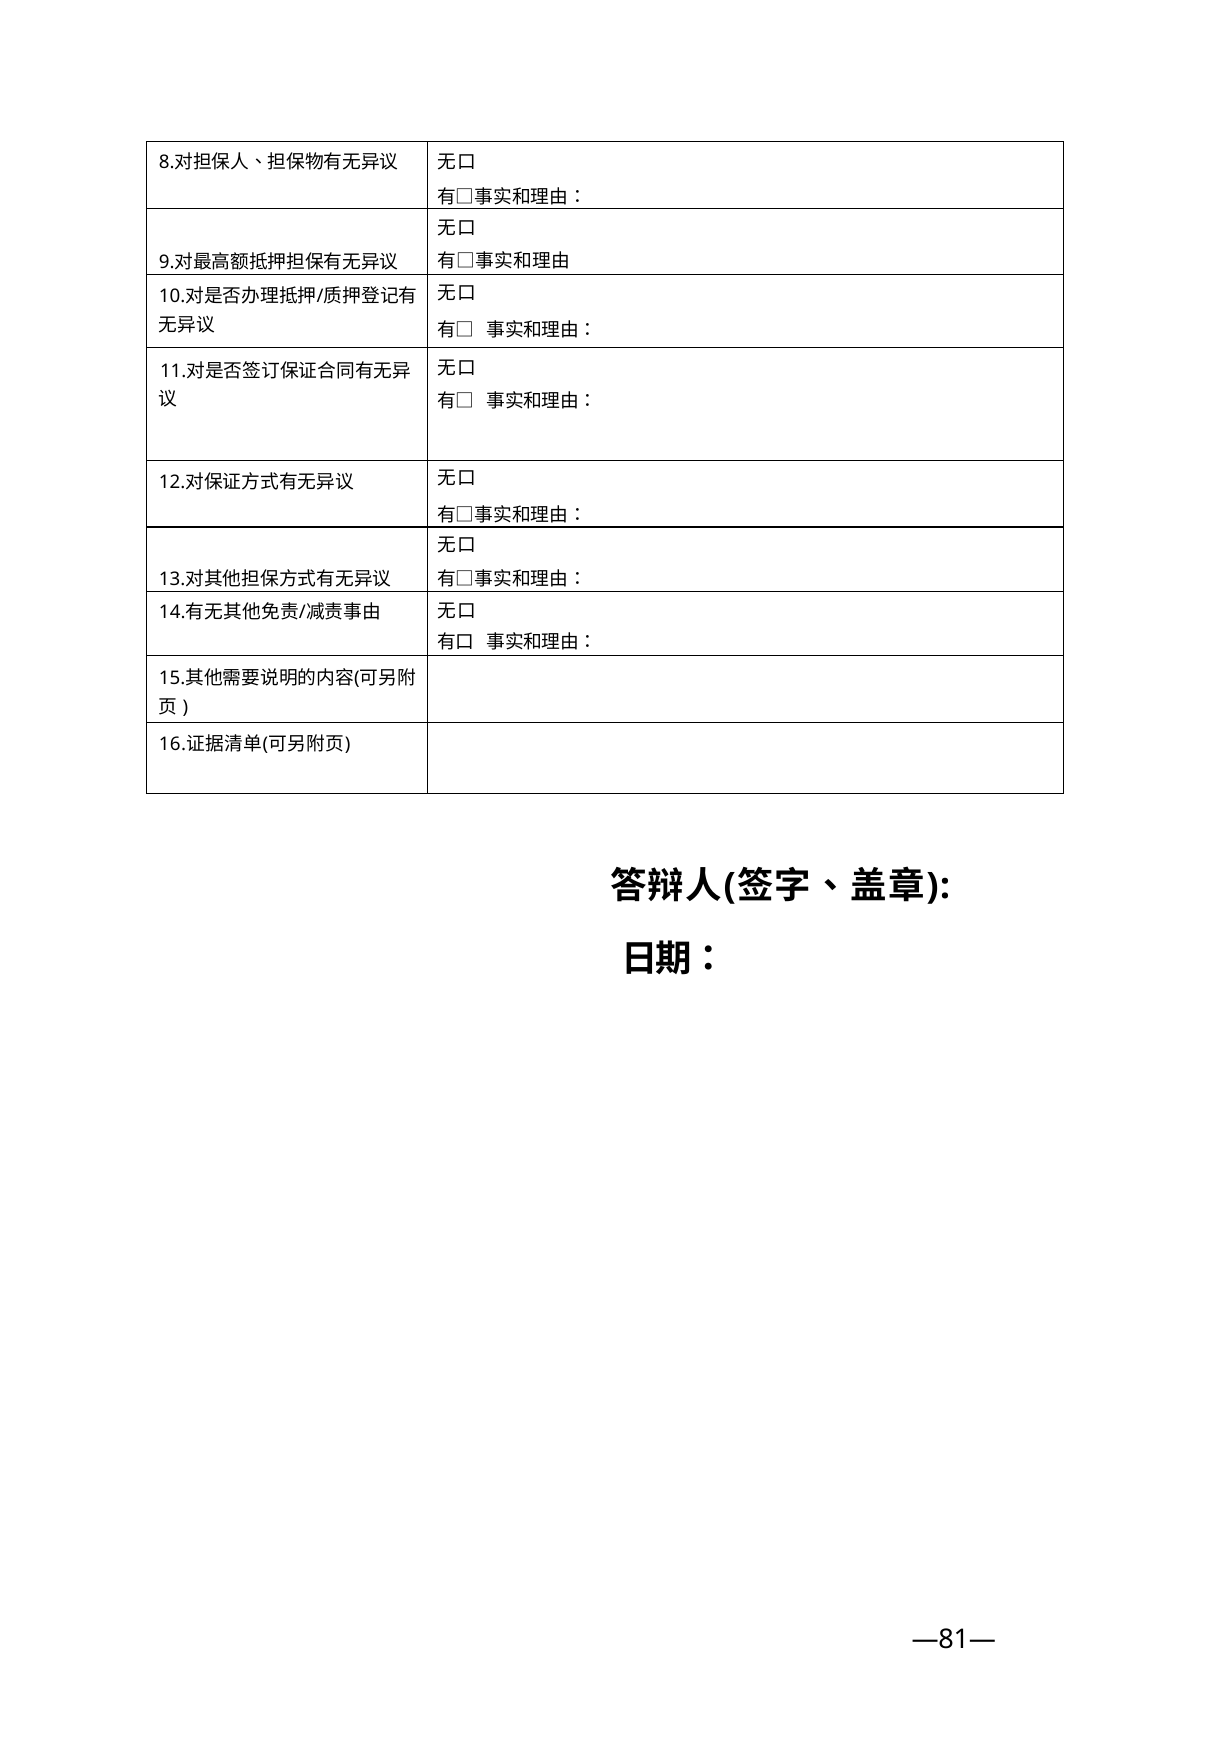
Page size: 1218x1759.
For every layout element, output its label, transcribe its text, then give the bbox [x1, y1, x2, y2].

table_cell 15.其他需要说明的内容(可另附 页 ) [147, 656, 427, 722]
table_header 无口 有□事实和理由： [428, 142, 1063, 208]
table_cell 无口 有□事实和理由： [428, 461, 1063, 526]
table_cell 无口 有口 事实和理由： [428, 592, 1063, 655]
text 答辩人(签字、盖章): [610, 874, 1065, 936]
table_cell 无口 有□事实和理由： [428, 528, 1063, 591]
table_cell 无口 有□ 事实和理由： [428, 348, 1063, 459]
table_header 8.对担保人、担保物有无异议 [147, 142, 427, 208]
table_cell [428, 656, 1063, 722]
table_cell 无口 有□ 事实和理由： [428, 275, 1063, 347]
table_cell 11.对是否签订保证合同有无异 议 [147, 348, 427, 459]
table_cell 无口 有□事实和理由 [428, 209, 1063, 273]
table_cell 10.对是否办理抵押/质押登记有 无异议 [147, 275, 427, 347]
text —81— [911, 1626, 1065, 1654]
table_cell 16.证据清单(可另附页) [147, 723, 427, 792]
table_cell 9.对最高额抵押担保有无异议 [147, 209, 427, 273]
text 日期： [621, 936, 1065, 981]
table_cell 13.对其他担保方式有无异议 [147, 528, 427, 591]
table_cell [428, 723, 1063, 792]
table_cell 14.有无其他免责/减责事由 [147, 592, 427, 655]
table_cell 12.对保证方式有无异议 [147, 461, 427, 526]
